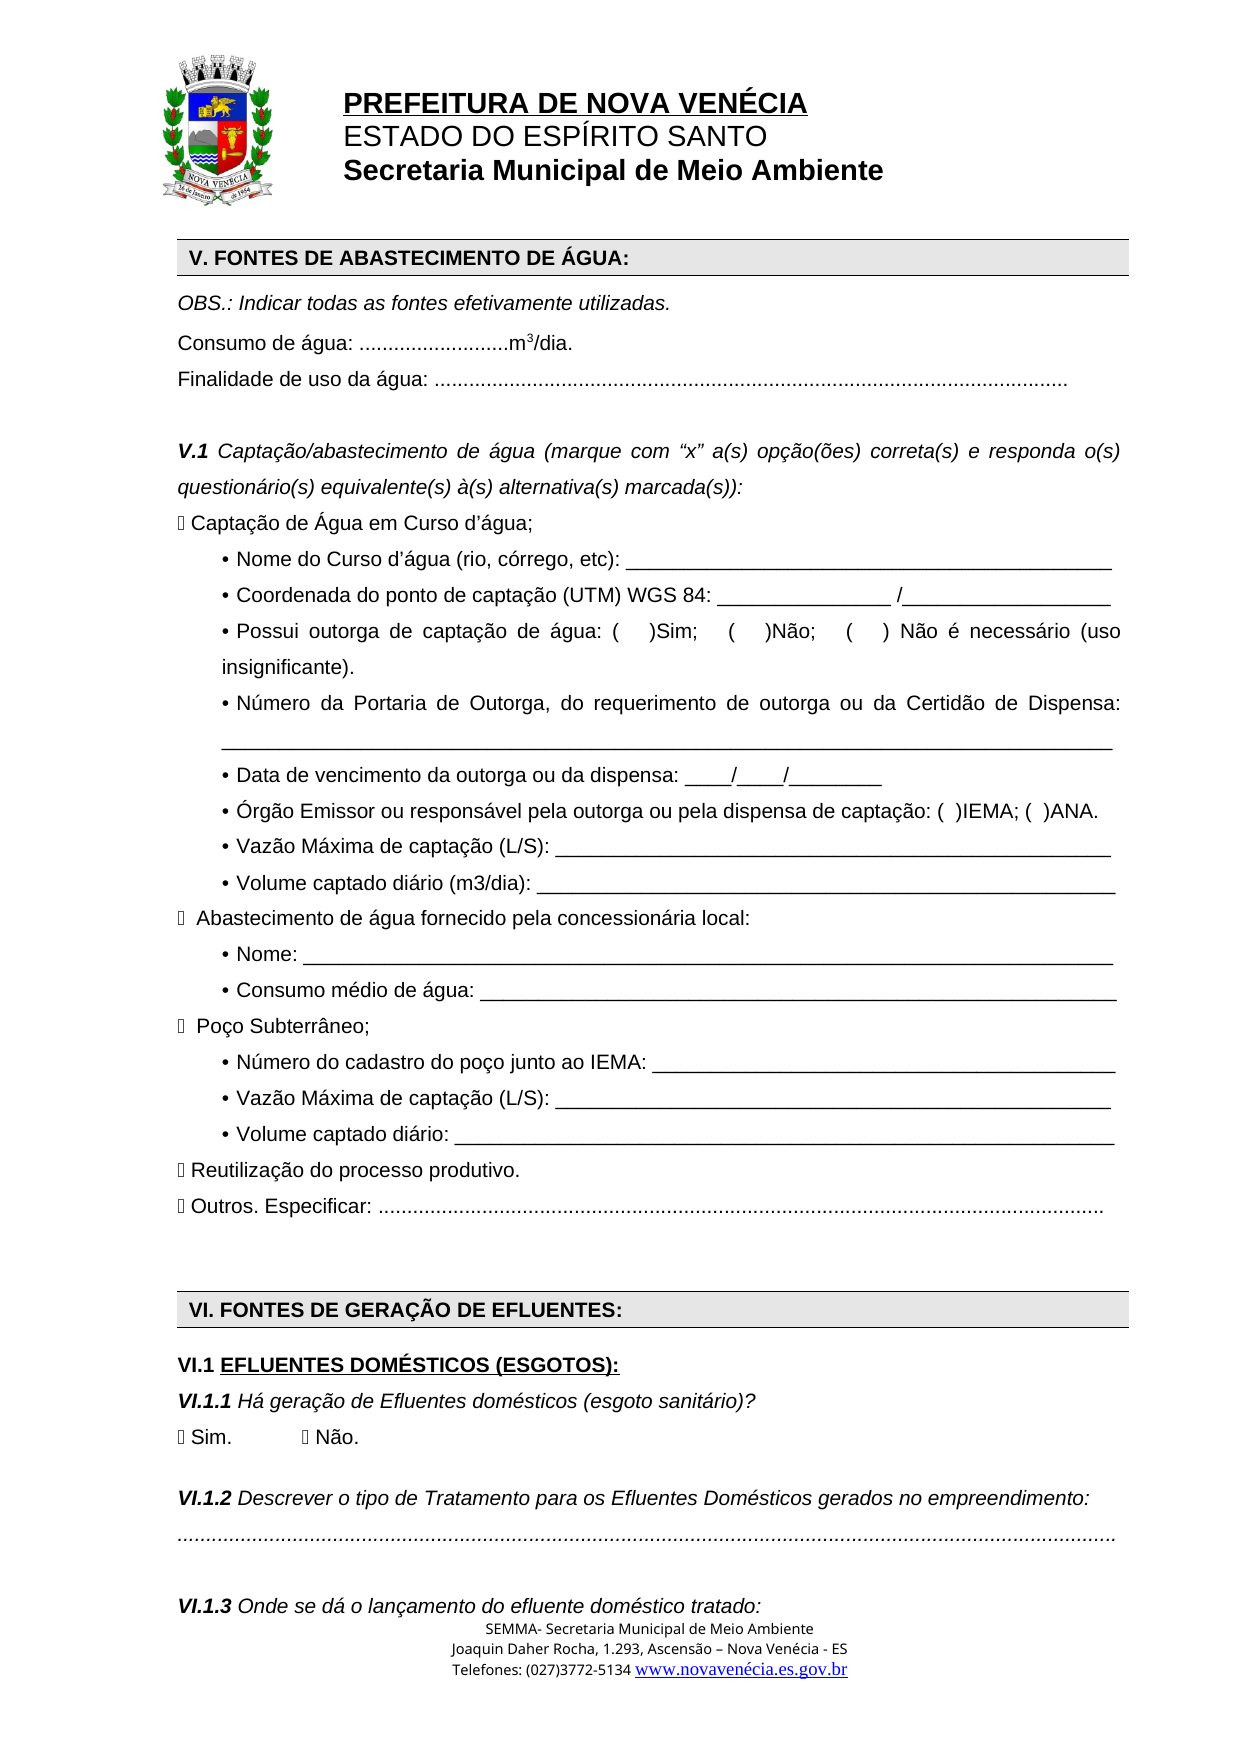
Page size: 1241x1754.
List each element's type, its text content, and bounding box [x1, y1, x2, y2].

text • Órgão Emissor ou responsável pela outorga ou pela dispensa de captação: ( )IEMA; ( )ANA. [222, 798, 1122, 822]
text • Volume captado diário (m3/dia): __________________________________________________ [222, 870, 1122, 894]
text Consumo de água: ..........................m3/dia. [177, 331, 1122, 355]
table_header V. FONTES DE ABASTECIMENTO DE ÁGUA: [177, 240, 1129, 275]
text • Data de vencimento da outorga ou da dispensa: ____/____/________ [222, 762, 1122, 786]
text VI.1.1 Há geração de Efluentes domésticos (esgoto sanitário)? [177, 1389, 1122, 1413]
text V.1 Captação/abastecimento de água (marque com “x” a(s) opção(ões) correta(s) e responda o(s) questionário(s) equivalente(s) à(s) alternativa(s) marcada(s)): [177, 439, 1122, 499]
table_header VI. FONTES DE GERAÇÃO DE EFLUENTES: [177, 1292, 1129, 1327]
text Sim. Não. [177, 1425, 1122, 1449]
text • Nome do Curso d’água (rio, córrego, etc): __________________________________________ [222, 547, 1122, 571]
text VI.1.3 Onde se dá o lançamento do efluente doméstico tratado: [177, 1594, 1122, 1618]
picture [161, 53, 274, 207]
text • Possui outorga de captação de água: ( )Sim; ( )Não; ( ) Não é necessário (uso insignificante). [222, 619, 1122, 679]
text Abastecimento de água fornecido pela concessionária local: [177, 906, 1122, 930]
text • Número da Portaria de Outorga, do requerimento de outorga ou da Certidão de Dispensa: _____________________________________________________________________________ [222, 691, 1122, 751]
text Finalidade de uso da água: .............................................................................................................. [177, 367, 1122, 391]
text • Nome: ______________________________________________________________________ [222, 942, 1122, 966]
text • Vazão Máxima de captação (L/S): ________________________________________________ [222, 834, 1122, 858]
text Poço Subterrâneo; [177, 1014, 1122, 1038]
text VI.1.2 Descrever o tipo de Tratamento para os Efluentes Domésticos gerados no empreendimento: [177, 1486, 1122, 1510]
text Reutilização do processo produtivo. [177, 1158, 1122, 1182]
text • Volume captado diário: _________________________________________________________ [222, 1122, 1122, 1146]
text • Número do cadastro do poço junto ao IEMA: ________________________________________ [222, 1050, 1122, 1074]
text • Vazão Máxima de captação (L/S): ________________________________________________ [222, 1086, 1122, 1110]
text OBS.: Indicar todas as fontes efetivamente utilizadas. [177, 291, 1122, 315]
text • Consumo médio de água: _______________________________________________________ [222, 978, 1122, 1002]
text Outros. Especificar: .............................................................................................................................. [177, 1194, 1122, 1218]
text • Coordenada do ponto de captação (UTM) WGS 84: _______________ /__________________ [222, 583, 1122, 607]
text ................................................................................................................................................................... [177, 1522, 1122, 1546]
text VI.1 EFLUENTES DOMÉSTICOS (ESGOTOS): [177, 1353, 1122, 1377]
text Captação de Água em Curso d’água; [177, 511, 1122, 535]
